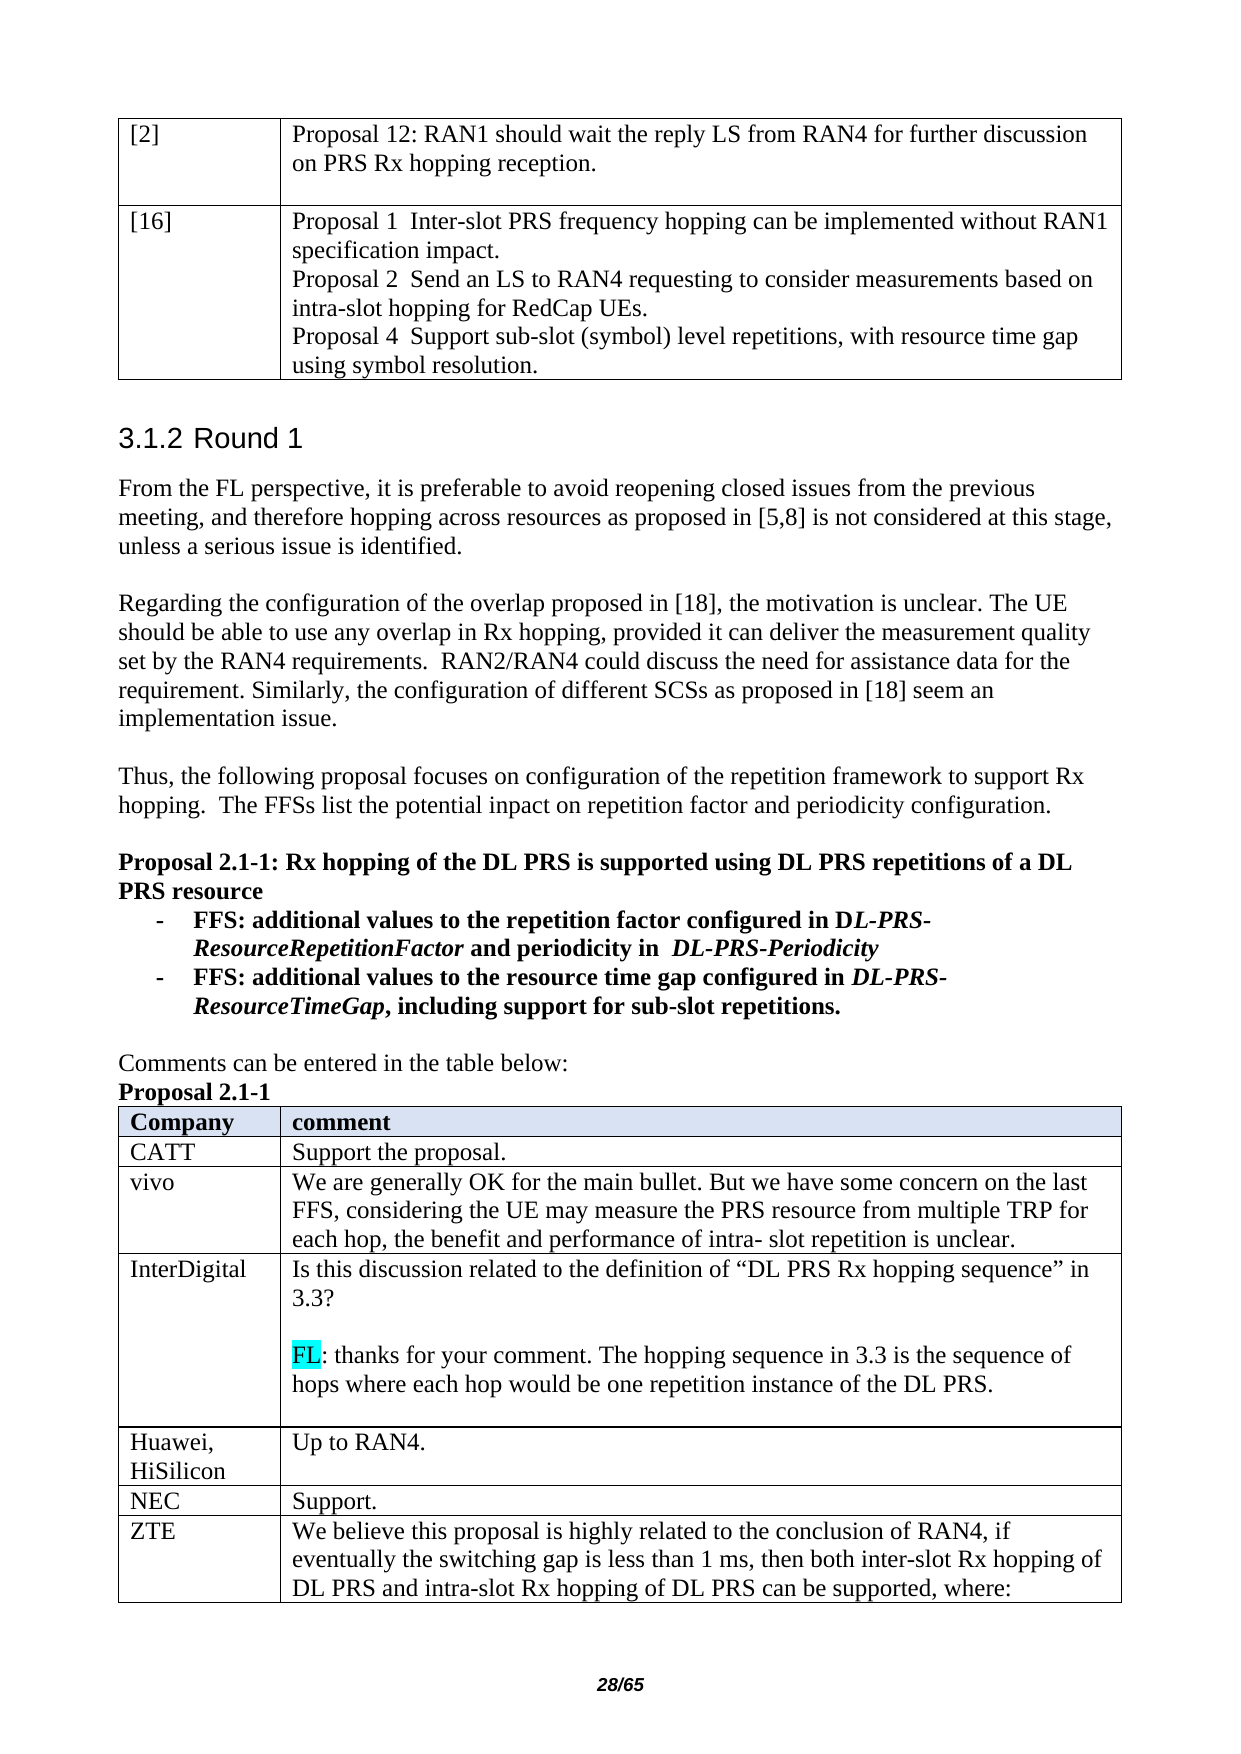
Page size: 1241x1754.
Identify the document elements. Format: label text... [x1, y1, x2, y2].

table_cell Proposal 2: RAN1 should wait the reply LS from RAN4 for further discussion on PRS Rx hopping reception. [281, 119, 1121, 205]
table_cell [2] [119, 119, 280, 205]
list FFS: additional values to the repetition factor configured in DL-PRS-ResourceRepetitionFactor and periodicity in DL-PRS-Periodicity [156, 905, 1122, 962]
table_cell InterDigital [119, 1254, 280, 1426]
table_cell We are generally OK for the main bullet. But we have some concern on the last FFS, considering the UE may measure the PRS resource from multiple TRP for each hop, the benefit and performance of intra- slot repetition is unclear. [281, 1167, 1121, 1253]
table_cell Huawei, HiSilicon [119, 1428, 280, 1485]
text Comments can be entered in the table below: [118, 1048, 1122, 1077]
text Proposal 2.1-1: Rx hopping of the DL PRS is supported using DL PRS repetitions of a DL PRS resource [118, 847, 1122, 905]
table_header comment [281, 1107, 1121, 1136]
table_cell NEC [119, 1486, 280, 1515]
table_header Company [119, 1107, 280, 1136]
text Proposal 2.1-1 [118, 1077, 1122, 1106]
table_cell Proposal 1 Inter-slot PRS frequency hopping can be implemented without RAN1 specification impact. Proposal 2 Send an LS to RAN4 requesting to consider measurements based on intra-slot hopping for RedCap UEs. Proposal 4 Support sub-slot (symbol) level repetitions, with resource time gap using symbol resolution. [281, 206, 1121, 379]
text Thus, the following proposal focuses on configuration of the repetition framework to support Rx hopping. The FFSs list the potential inpact on repetition factor and periodicity configuration. [118, 761, 1122, 818]
text Regarding the configuration of the overlap proposed in [18], the motivation is unclear. The UE should be able to use any overlap in Rx hopping, provided it can deliver the measurement quality set by the RAN4 requirements. RAN2/RAN4 could discuss the need for assistance data for the requirement. Similarly, the configuration of different SCSs as proposed in [18] seem an implementation issue. [118, 588, 1122, 732]
table_cell Is this discussion related to the definition of “DL PRS Rx hopping sequence” in 3.3? FL: thanks for your comment. The hopping sequence in 3.3 is the sequence of hops where each hop would be one repetition instance of the DL PRS. [281, 1254, 1121, 1426]
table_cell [281, 1516, 1121, 1602]
table_cell ZTE [119, 1516, 280, 1602]
table_cell Up to RAN4. [281, 1428, 1121, 1485]
table_cell Support the proposal. [281, 1137, 1121, 1166]
table_cell vivo [119, 1167, 280, 1253]
text From the FL perspective, it is preferable to avoid reopening closed issues from the previous meeting, and therefore hopping across resources as proposed in [5,8] is not considered at this stage, unless a serious issue is identified. [118, 473, 1122, 560]
table_cell [16] [119, 206, 280, 379]
table_cell CATT [119, 1137, 280, 1166]
list FFS: additional values to the resource time gap configured in DL-PRS-ResourceTimeGap, including support for sub-slot repetitions. [156, 962, 1122, 1020]
table_cell Support. [281, 1486, 1121, 1515]
subtitle Round 1 [118, 421, 1122, 455]
